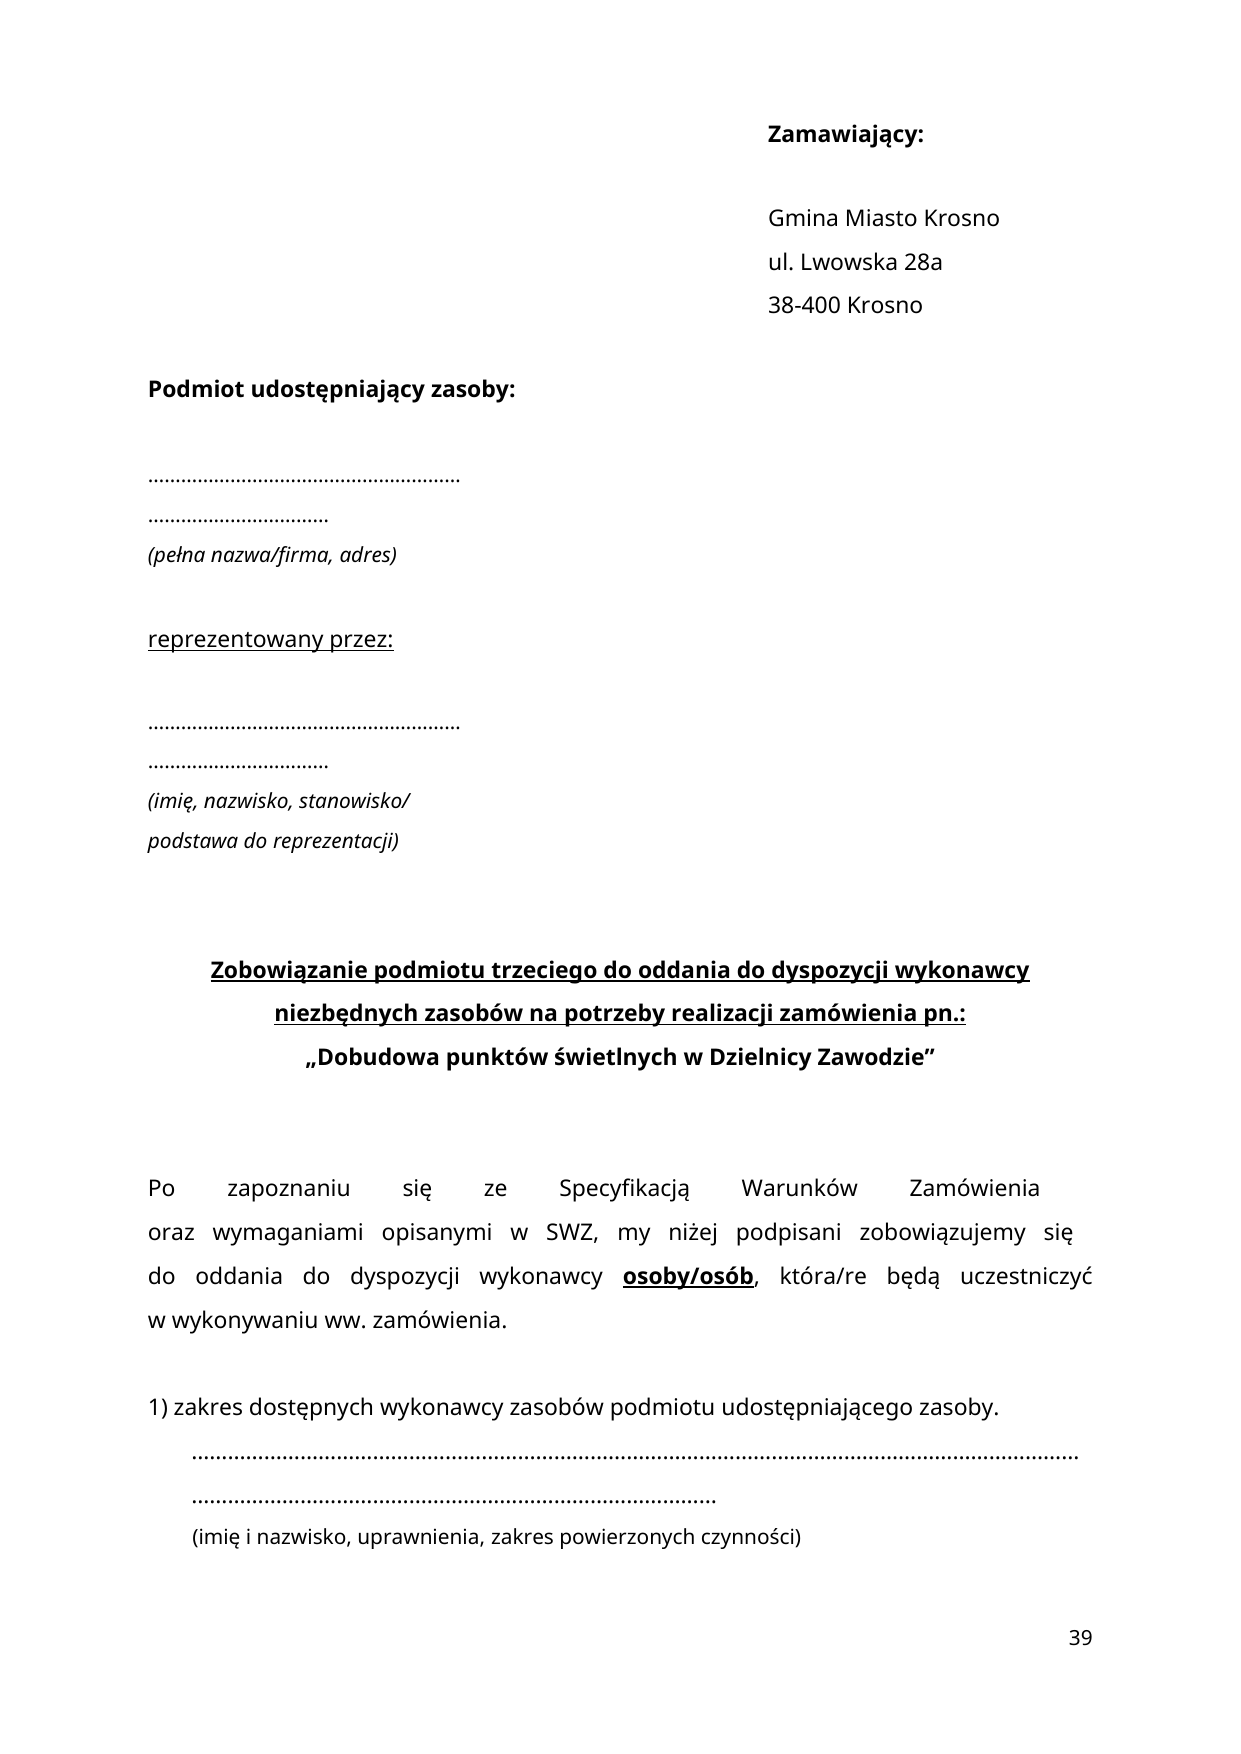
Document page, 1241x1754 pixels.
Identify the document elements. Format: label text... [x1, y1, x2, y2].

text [191, 1435, 1092, 1510]
text ……………………………………………………………………………… [148, 707, 472, 775]
text „Dobudowa punktów świetlnych w Dzielnicy Zawodzie” [148, 1041, 1092, 1072]
text (pełna nazwa/firma, adres) [148, 540, 472, 568]
text Po zapoznaniu się ze Specyfikacją Warunków Zamówienia oraz wymaganiami opisanymi w SWZ, my niżej podpisani zobowiązujemy się do oddania do dyspozycji wykonawcy osoby/osób, która/re będą uczestniczyć w wykonywaniu ww. zamówienia. [148, 1172, 1092, 1335]
text podstawa do reprezentacji) [148, 826, 472, 855]
text 1) zakres dostępnych wykonawcy zasobów podmiotu udostępniającego zasoby. [148, 1391, 1092, 1422]
text Zamawiający: [694, 118, 1092, 149]
text ul. Lwowska 28a [768, 245, 1092, 277]
text ……………………………………………………………………………… [148, 460, 472, 528]
text 38-400 Krosno [768, 289, 1092, 320]
text reprezentowany przez: [148, 623, 1092, 654]
text Zobowiązanie podmiotu trzeciego do oddania do dyspozycji wykonawcy niezbędnych zasobów na potrzeby realizacji zamówienia pn.: [148, 953, 1092, 1028]
text Podmiot udostępniający zasoby: [148, 373, 1092, 404]
text Gmina Miasto Krosno [768, 202, 1092, 233]
text (imię i nazwisko, uprawnienia, zakres powierzonych czynności) [192, 1522, 1092, 1551]
text (imię, nazwisko, stanowisko/ [148, 786, 472, 815]
